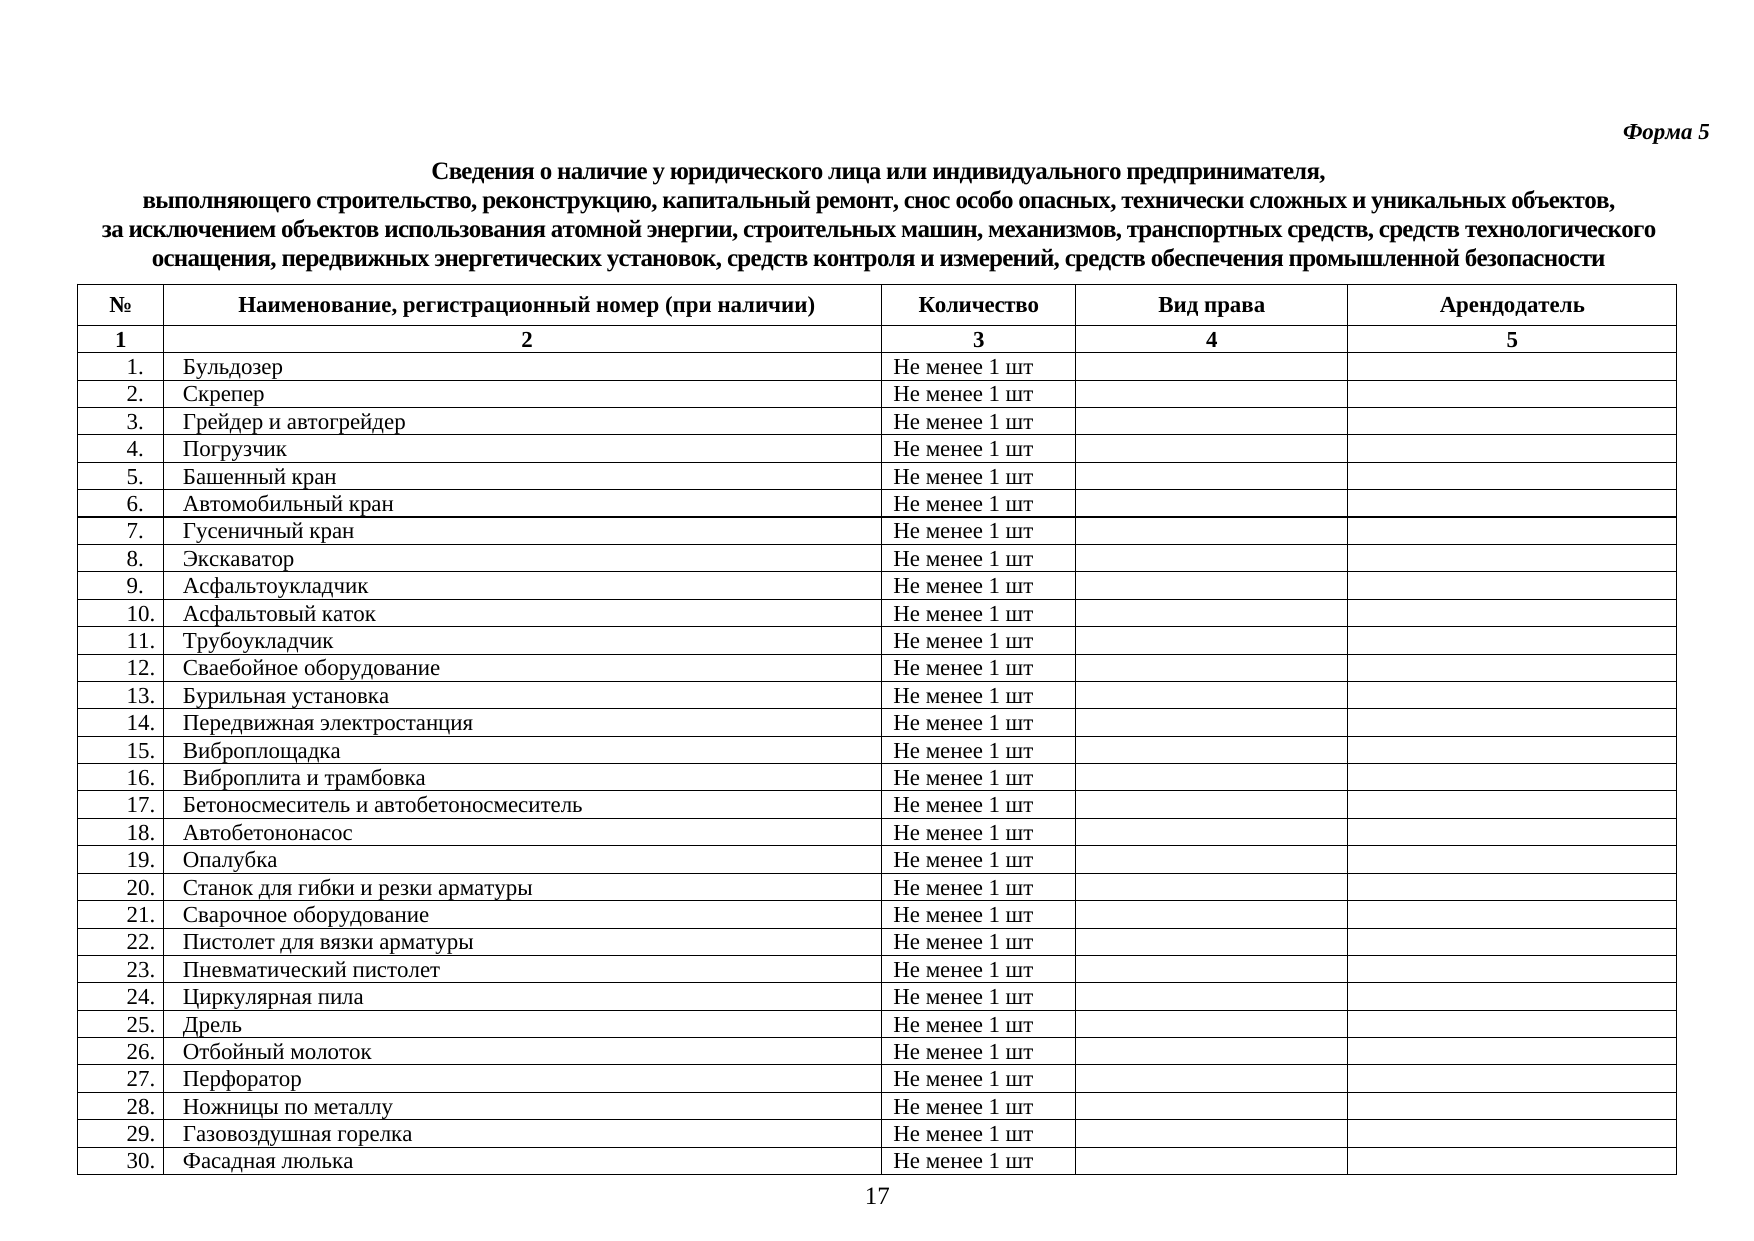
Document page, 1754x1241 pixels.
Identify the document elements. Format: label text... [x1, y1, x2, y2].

table_cell [78, 737, 163, 763]
table_cell [78, 1148, 163, 1174]
table_cell Башенный кран [164, 463, 881, 489]
table_cell [1348, 791, 1676, 818]
table_cell Не менее 1 шт [882, 463, 1075, 489]
table_cell [1348, 1148, 1676, 1174]
table_cell Перфоратор [164, 1065, 881, 1092]
table_cell Бульдозер [164, 353, 881, 379]
table_cell Опалубка [164, 846, 881, 873]
table_cell [1076, 791, 1347, 818]
table_cell [78, 1093, 163, 1119]
table_cell [1348, 1038, 1676, 1064]
table_cell [1348, 956, 1676, 982]
table_cell Не менее 1 шт [882, 929, 1075, 955]
text выполняющего строительство, реконструкцию, капитальный ремонт, снос особо опасных, технически сложных и уникальных объектов, за исключением объектов использования атомной энергии, строительных машин, механизмов, транспортных средств, средств технологического оснащения, передвижных энергетических установок, средств контроля и измерений, средств обеспечения промышленной безопасности [44, 185, 1713, 271]
table_header Количество [882, 285, 1075, 325]
table_cell Дрель [164, 1011, 881, 1037]
table_cell [78, 627, 163, 653]
table_cell [1348, 764, 1676, 790]
table_cell [1348, 819, 1676, 845]
table_cell [1348, 737, 1676, 763]
table_cell [78, 518, 163, 544]
table_cell [1348, 1065, 1676, 1092]
table_cell Циркулярная пила [164, 983, 881, 1009]
table_cell Передвижная электростанция [164, 709, 881, 736]
table_cell Не менее 1 шт [882, 1093, 1075, 1119]
table_cell [78, 956, 163, 982]
table_cell Виброплощадка [164, 737, 881, 763]
table_cell [78, 983, 163, 1009]
table_cell Не менее 1 шт [882, 901, 1075, 927]
table_cell [78, 545, 163, 571]
table_cell [1076, 408, 1347, 434]
table_cell [78, 682, 163, 708]
table_cell [78, 408, 163, 434]
text Форма 5 [44, 118, 1709, 144]
table_cell [1348, 627, 1676, 653]
table_cell Не менее 1 шт [882, 737, 1075, 763]
table_cell [1076, 764, 1347, 790]
table_cell [1076, 518, 1347, 544]
table_cell Ножницы по металлу [164, 1093, 881, 1119]
table_cell [1076, 353, 1347, 379]
table_cell [1348, 1120, 1676, 1147]
table_cell [1076, 709, 1347, 736]
table_cell Станок для гибки и резки арматуры [164, 874, 881, 900]
table_cell 4 [1076, 326, 1347, 352]
table_cell Бурильная установка [164, 682, 881, 708]
table_cell Не менее 1 шт [882, 381, 1075, 407]
table_cell [1348, 490, 1676, 516]
table_cell [78, 929, 163, 955]
table_cell [1076, 490, 1347, 516]
table_cell 2 [164, 326, 881, 352]
table_cell Не менее 1 шт [882, 490, 1075, 516]
table_cell Не менее 1 шт [882, 1038, 1075, 1064]
table_cell [1348, 1011, 1676, 1037]
table_cell [1348, 682, 1676, 708]
table_cell [1076, 983, 1347, 1009]
table_cell [1076, 1038, 1347, 1064]
table_cell Не менее 1 шт [882, 791, 1075, 818]
table_cell [78, 874, 163, 900]
table_cell [1076, 627, 1347, 653]
table_cell Не менее 1 шт [882, 1011, 1075, 1037]
table_cell Бетоносмеситель и автобетоносмеситель [164, 791, 881, 818]
table_cell Не менее 1 шт [882, 1065, 1075, 1092]
table_cell Виброплита и трамбовка [164, 764, 881, 790]
table_cell Сварочное оборудование [164, 901, 881, 927]
table_cell Гусеничный кран [164, 518, 881, 544]
table_cell [1348, 408, 1676, 434]
table_cell 3 [882, 326, 1075, 352]
table_cell Не менее 1 шт [882, 956, 1075, 982]
table_cell [1076, 901, 1347, 927]
table_cell Грейдер и автогрейдер [164, 408, 881, 434]
text Сведения о наличие у юридического лица или индивидуального предпринимателя, [44, 156, 1713, 185]
table_cell [78, 655, 163, 681]
table_header Наименование, регистрационный номер (при наличии) [164, 285, 881, 325]
table_cell [1076, 1011, 1347, 1037]
table_cell [1076, 737, 1347, 763]
table_cell [78, 1038, 163, 1064]
table_cell [1348, 435, 1676, 462]
table_cell [1348, 353, 1676, 379]
table_cell Асфальтоукладчик [164, 572, 881, 599]
table_cell [1076, 819, 1347, 845]
table_cell [1076, 1065, 1347, 1092]
table_cell Не менее 1 шт [882, 874, 1075, 900]
table_cell Асфальтовый каток [164, 600, 881, 626]
table_cell Не менее 1 шт [882, 709, 1075, 736]
table_cell Не менее 1 шт [882, 983, 1075, 1009]
table_cell [1076, 572, 1347, 599]
table_cell Не менее 1 шт [882, 408, 1075, 434]
table_cell [78, 572, 163, 599]
table_cell Не менее 1 шт [882, 655, 1075, 681]
table_cell Экскаватор [164, 545, 881, 571]
table_cell [78, 846, 163, 873]
table_cell Не менее 1 шт [882, 819, 1075, 845]
table_cell [1348, 929, 1676, 955]
table_cell Не менее 1 шт [882, 846, 1075, 873]
table_cell [78, 435, 163, 462]
table_cell [1348, 983, 1676, 1009]
table_cell [78, 819, 163, 845]
table_cell [1348, 518, 1676, 544]
table_cell Не менее 1 шт [882, 1120, 1075, 1147]
table_cell Не менее 1 шт [882, 545, 1075, 571]
table_cell Не менее 1 шт [882, 600, 1075, 626]
table_header № [78, 285, 163, 325]
table_header Арендодатель [1348, 285, 1676, 325]
table_cell Не менее 1 шт [882, 627, 1075, 653]
table_cell [78, 463, 163, 489]
table_cell Автобетононасос [164, 819, 881, 845]
table_cell Не менее 1 шт [882, 764, 1075, 790]
table_cell [1348, 463, 1676, 489]
table_cell [1348, 709, 1676, 736]
table_cell Трубоукладчик [164, 627, 881, 653]
table_cell [78, 490, 163, 516]
table_header Вид права [1076, 285, 1347, 325]
table_cell Пневматический пистолет [164, 956, 881, 982]
table_cell Фасадная люлька [164, 1148, 881, 1174]
table_cell [1076, 381, 1347, 407]
table_cell 1 [78, 326, 163, 352]
table_cell [78, 1120, 163, 1147]
table_cell Не менее 1 шт [882, 572, 1075, 599]
table_cell Пистолет для вязки арматуры [164, 929, 881, 955]
table_cell Не менее 1 шт [882, 682, 1075, 708]
table_cell [1076, 846, 1347, 873]
table_cell [1076, 545, 1347, 571]
table_cell [1348, 1093, 1676, 1119]
table_cell [1076, 463, 1347, 489]
table_cell 5 [1348, 326, 1676, 352]
table_cell [1076, 1148, 1347, 1174]
table_cell [78, 901, 163, 927]
table_cell [1348, 655, 1676, 681]
table_cell [1076, 874, 1347, 900]
table_cell [1076, 929, 1347, 955]
table_cell Скрепер [164, 381, 881, 407]
table_cell [78, 381, 163, 407]
table_cell [1076, 956, 1347, 982]
table_cell [78, 1065, 163, 1092]
table_cell Погрузчик [164, 435, 881, 462]
table_cell [1076, 655, 1347, 681]
table_cell [1348, 600, 1676, 626]
table_cell [78, 1011, 163, 1037]
table_cell [1348, 545, 1676, 571]
table_cell Сваебойное оборудование [164, 655, 881, 681]
table_cell [1348, 846, 1676, 873]
table_cell [78, 791, 163, 818]
table_cell [78, 764, 163, 790]
table_cell Отбойный молоток [164, 1038, 881, 1064]
table_cell [1348, 381, 1676, 407]
table_cell [78, 600, 163, 626]
table_cell [1348, 572, 1676, 599]
table_cell [1348, 901, 1676, 927]
table_cell Не менее 1 шт [882, 518, 1075, 544]
table_cell [78, 709, 163, 736]
table_cell [1076, 682, 1347, 708]
table_cell [1348, 874, 1676, 900]
table_cell Не менее 1 шт [882, 435, 1075, 462]
table_cell [1076, 600, 1347, 626]
table_cell Не менее 1 шт [882, 353, 1075, 379]
table_cell [1076, 1093, 1347, 1119]
table_cell [1076, 1120, 1347, 1147]
table_cell [1076, 435, 1347, 462]
table_cell Газовоздушная горелка [164, 1120, 881, 1147]
table_cell Автомобильный кран [164, 490, 881, 516]
table_cell Не менее 1 шт [882, 1148, 1075, 1174]
table_cell [78, 353, 163, 379]
